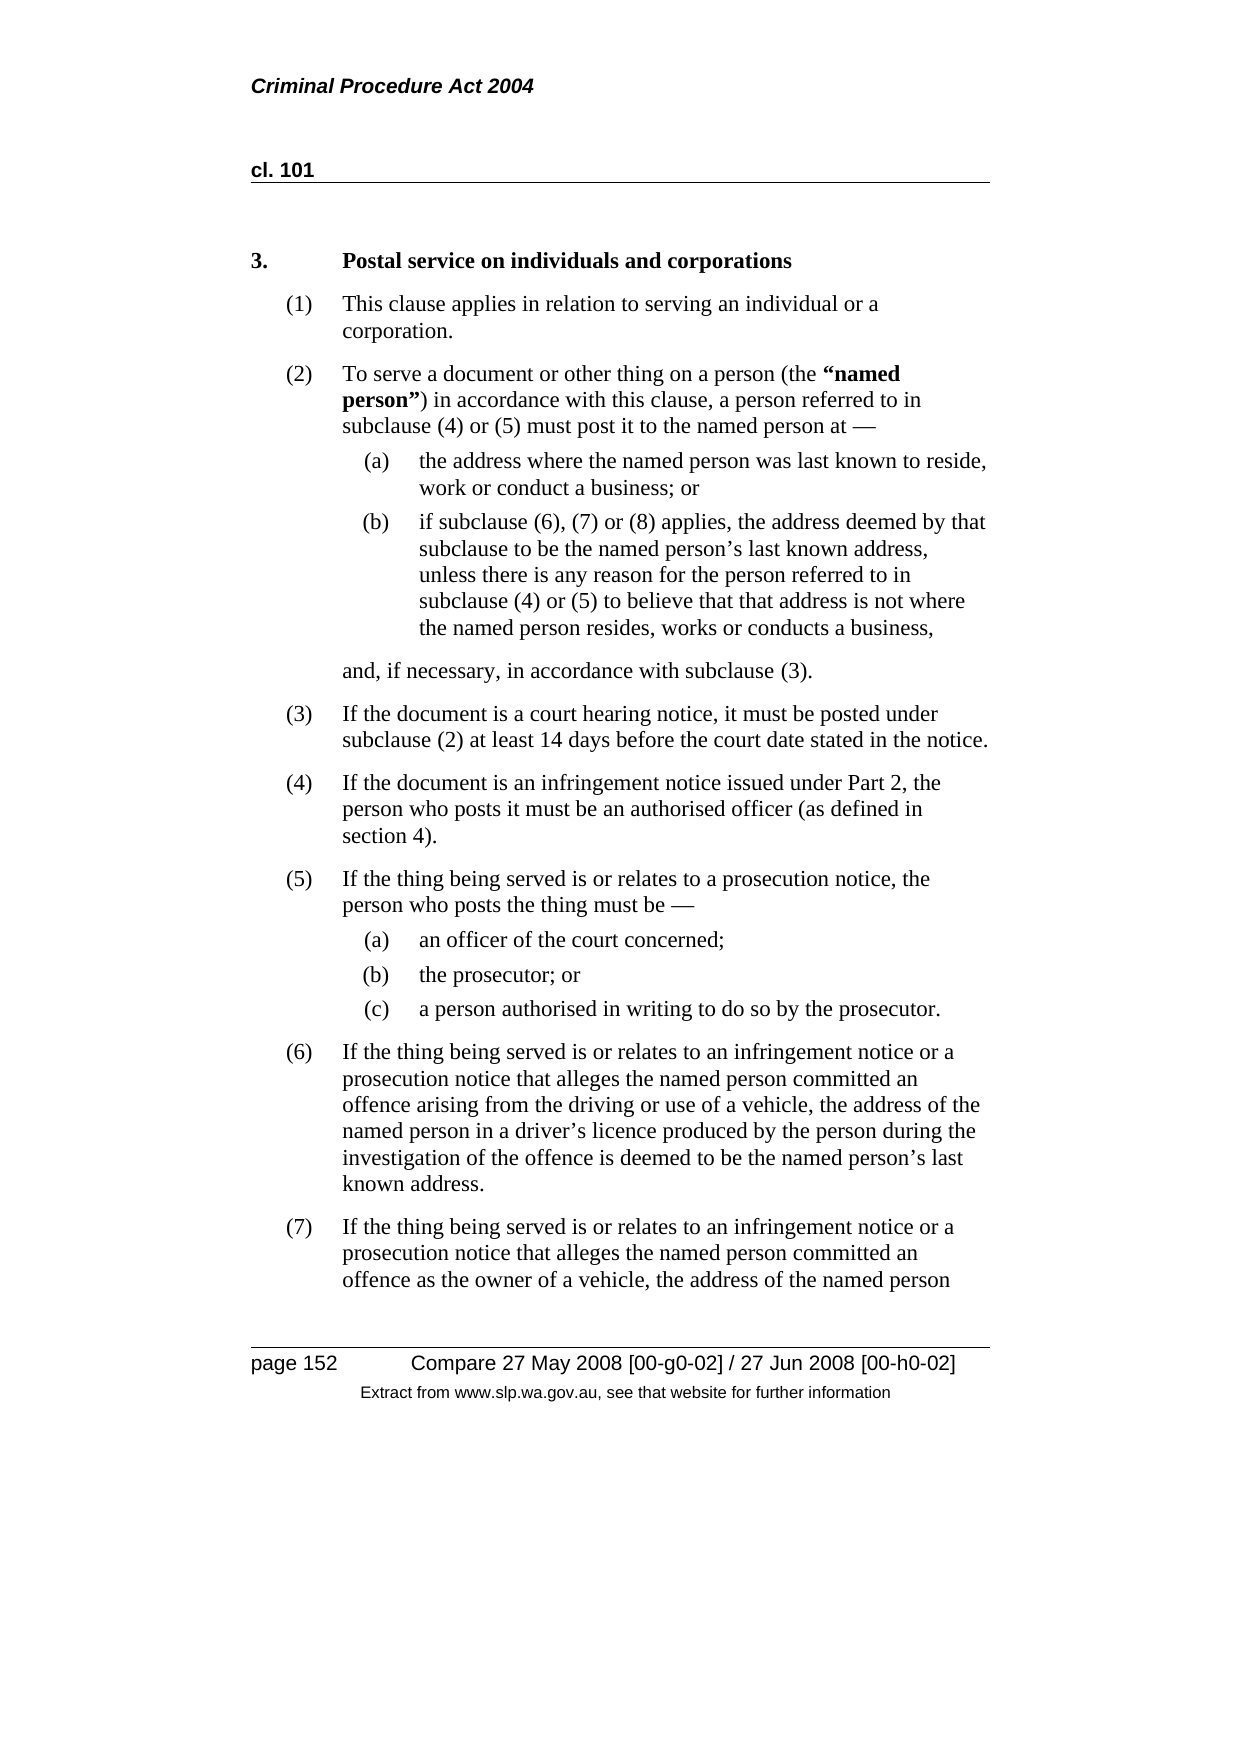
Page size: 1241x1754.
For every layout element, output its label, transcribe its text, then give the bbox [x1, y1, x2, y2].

text (b) if subclause (6), (7) or (8) applies, the address deemed by that subclause to be the named person’s last known address, unless there is any reason for the person referred to in subclause (4) or (5) to believe that that address is not where the named person resides, works or conducts a business, [251, 508, 990, 640]
text (5) If the thing being served is or relates to a prosecution notice, the person who posts the thing must be — [251, 865, 990, 918]
text (a) the address where the named person was last known to reside, work or conduct a business; or [251, 447, 990, 500]
text and, if necessary, in accordance with subclause (3). [251, 657, 990, 683]
text (2) To serve a document or other thing on a person (the “named person”) in accordance with this clause, a person referred to in subclause (4) or (5) must post it to the named person at — [251, 360, 990, 439]
text (4) If the document is an infringement notice issued under Part 2, the person who posts it must be an authorised officer (as defined in section 4). [251, 769, 990, 848]
text (6) If the thing being served is or relates to an infringement notice or a prosecution notice that alleges the named person committed an offence arising from the driving or use of a vehicle, the address of the named person in a driver’s licence produced by the person during the investigation of the offence is deemed to be the named person’s last known address. [251, 1038, 990, 1196]
text (1) This clause applies in relation to serving an individual or a corporation. [251, 291, 990, 343]
text (3) If the document is a court hearing notice, it must be posted under subclause (2) at least 14 days before the court date stated in the notice. [251, 700, 990, 752]
text (a) an officer of the court concerned; [251, 926, 990, 952]
subtitle 3. Postal service on individuals and corporations [251, 247, 990, 274]
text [251, 1213, 990, 1292]
text (b) the prosecutor; or [251, 961, 990, 987]
text (c) a person authorised in writing to do so by the prosecutor. [251, 995, 990, 1022]
